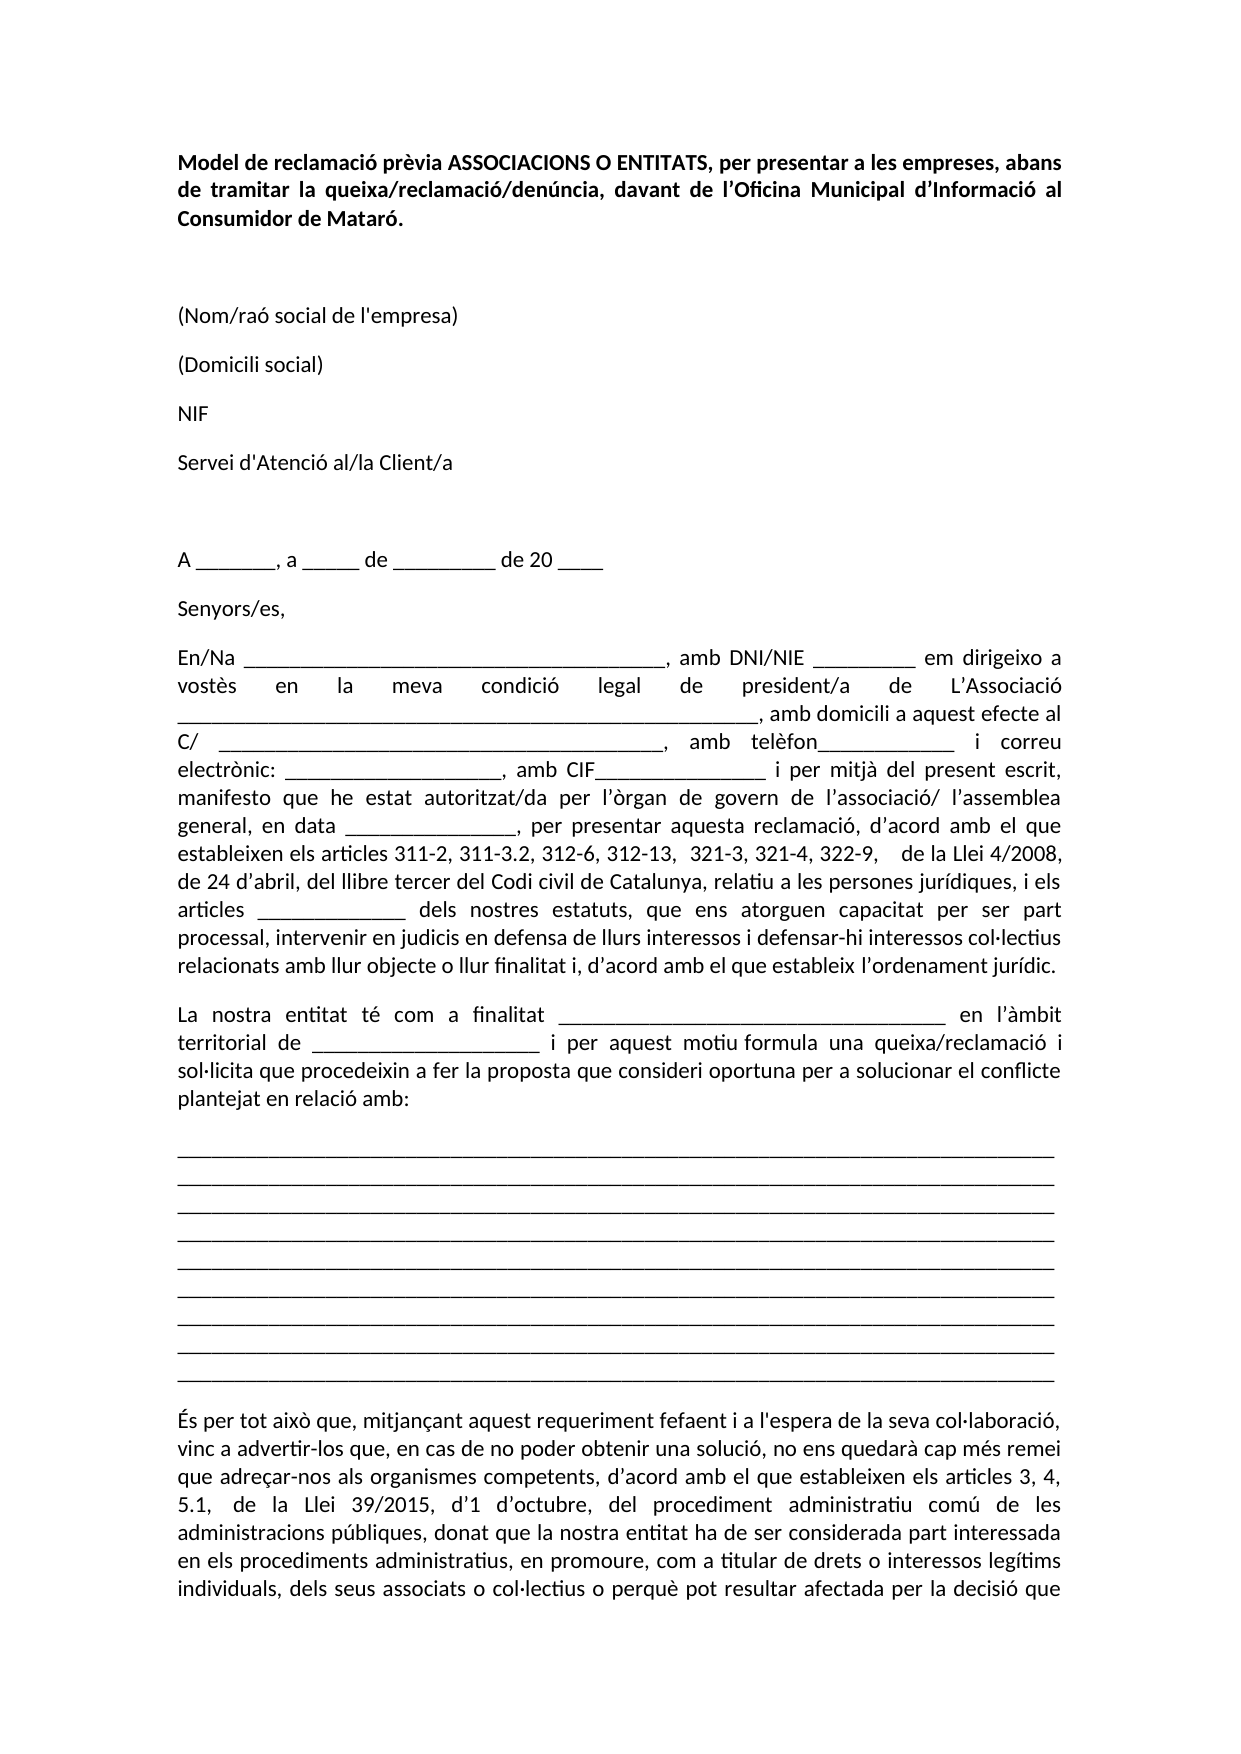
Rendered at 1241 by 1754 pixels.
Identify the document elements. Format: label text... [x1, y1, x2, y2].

text NIF [177, 399, 1063, 427]
text (Nom/raó social de l'empresa) [177, 301, 1063, 329]
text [177, 1406, 1063, 1602]
text A _______, a _____ de _________ de 20 ____ [177, 546, 1063, 574]
text En/Na _____________________________________, amb DNI/NIE _________ em dirigeixo a vostès en la meva condició legal de president/a de L’Associació ___________________________________________________, amb domicili a aquest efecte al C/ _______________________________________, amb telèfon____________ i correu electrònic: ___________________, amb CIF_______________ i per mitjà del present escrit, manifesto que he estat autoritzat/da per l’òrgan de govern de l’associació/ l’assemblea general, en data _______________, per presentar aquesta reclamació, d’acord amb el que estableixen els articles 311-2, 311-3.2, 312-6, 312-13, 321-3, 321-4, 322-9, de la Llei 4/2008, de 24 d’abril, del llibre tercer del Codi civil de Catalunya, relatiu a les persones jurídiques, i els articles _____________ dels nostres estatuts, que ens atorguen capacitat per ser part processal, intervenir en judicis en defensa de llurs interessos i defensar-hi interessos col·lectius relacionats amb llur objecte o llur finalitat i, d’acord amb el que estableix l’ordenament jurídic. [177, 643, 1063, 979]
text La nostra entitat té com a finalitat __________________________________ en l’àmbit territorial de ____________________ i per aquest motiu formula una queixa/reclamació i sol·licita que procedeixin a fer la proposta que consideri oportuna per a solucionar el conflicte plantejat en relació amb: [177, 1000, 1063, 1112]
text _____________________________________________________________________________________________________________________________________________________________________________________________________________________________________________________________________________________________________________________________________________________________________________________________________________________________________________________________________________________________________________________________________________________________________________________________________________________________________________________________________________________________________________________ [177, 1133, 1063, 1386]
text Servei d'Atenció al/la Client/a [177, 448, 1063, 476]
text Model de reclamació prèvia ASSOCIACIONS O ENTITATS, per presentar a les empreses, abans de tramitar la queixa/reclamació/denúncia, davant de l’Oficina Municipal d’Informació al Consumidor de Mataró. [177, 148, 1063, 232]
text Senyors/es, [177, 594, 1063, 622]
text (Domicili social) [177, 350, 1063, 378]
